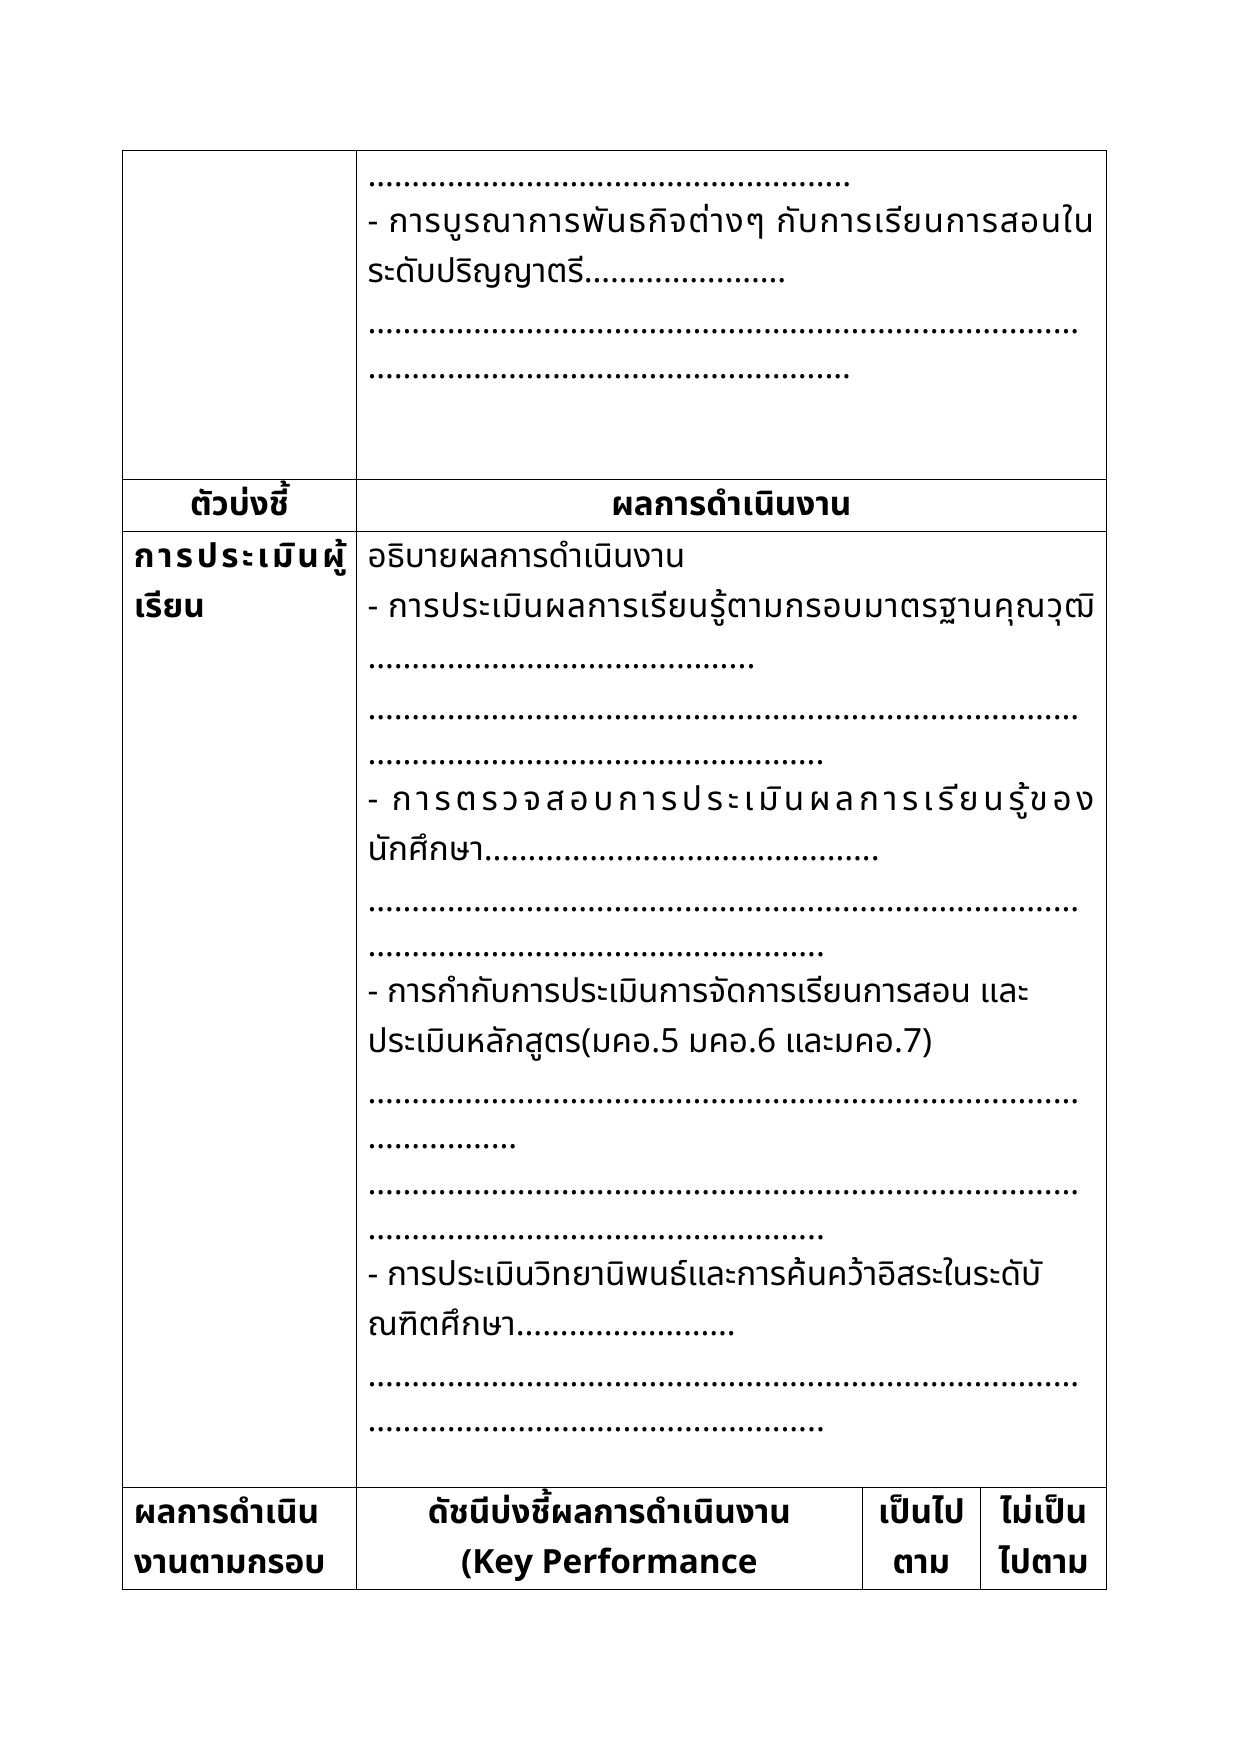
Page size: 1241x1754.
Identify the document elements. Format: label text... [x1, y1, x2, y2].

table_cell อธิบายผลการดำเนินงาน - การประเมินผลการเรียนรู้ตามกรอบมาตรฐานคุณวุฒิ ………….………………....……... ……………………………………………………………………………………………………………………. - การตรวจสอบการประเมินผลการเรียนรู้ของนักศึกษา……………..………………………. ………………………………………………………………………………………………..…………….……. - การกำกับการประเมินการจัดการเรียนการสอน และประเมินหลักสูตร(มคอ.5 มคอ.6 และมคอ.7) ………………………………………………………………………………..…… ……………………………………………………………………………………………………..…………….. - การประเมินวิทยานิพนธ์และการค้นคว้าอิสระในระดับัณฑิตศึกษา…….……………… …………………………………………………………………………………..……………………………….. [357, 532, 1106, 1487]
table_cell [357, 1488, 862, 1589]
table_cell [357, 151, 1106, 479]
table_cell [123, 151, 356, 479]
table_cell ตัวบ่งชี้ [123, 480, 356, 531]
table_cell ไม่เป็นไปตามเกณฑ์ [981, 1488, 1106, 1589]
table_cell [123, 1488, 356, 1589]
table_cell การประเมินผู้เรียน [123, 532, 356, 1487]
table_cell ผลการดำเนินงาน [357, 480, 1106, 531]
table_cell เป็นไปตามเกณฑ์ [863, 1488, 980, 1589]
